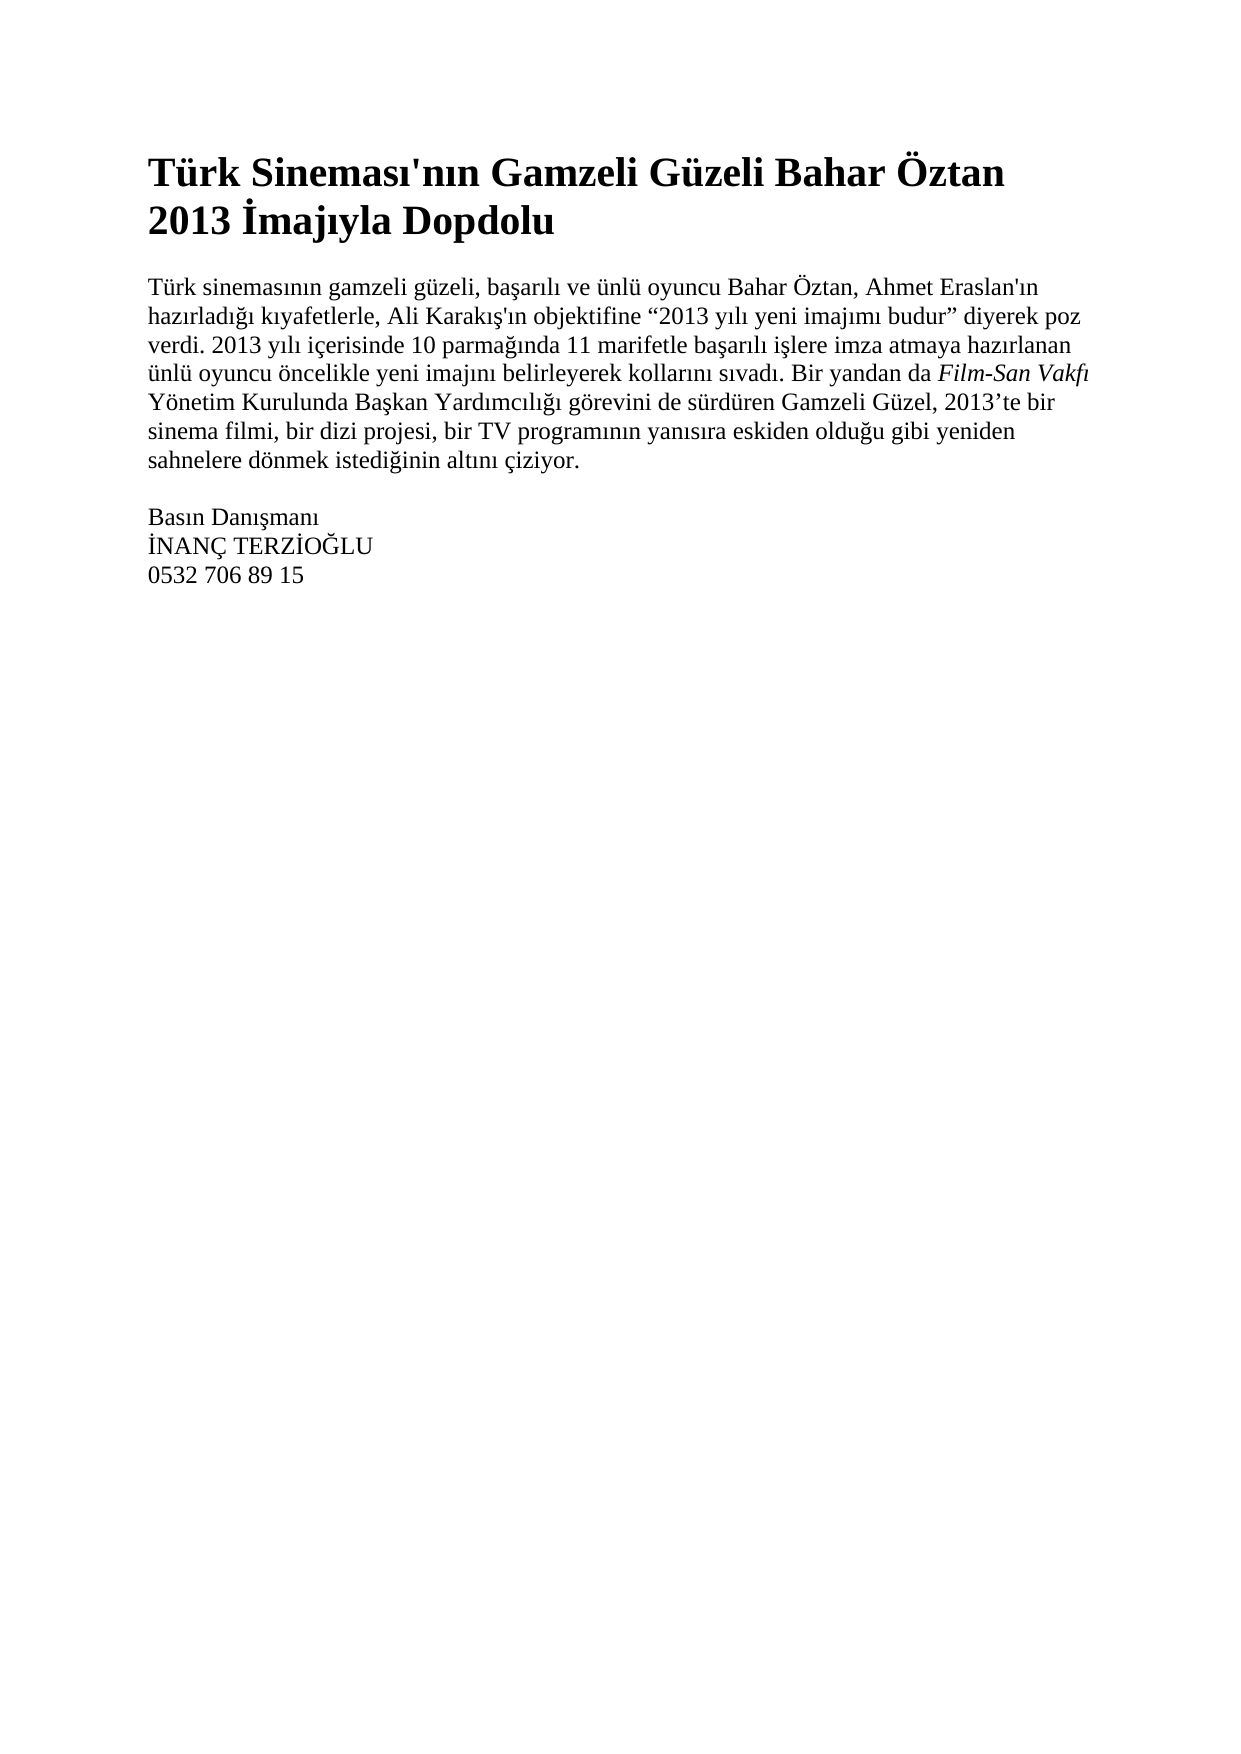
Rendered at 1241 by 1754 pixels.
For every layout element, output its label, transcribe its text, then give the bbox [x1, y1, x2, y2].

text İNANÇ TERZİOĞLU [148, 531, 1093, 560]
text Basın Danışmanı [148, 502, 1093, 531]
text Türk sinemasının gamzeli güzeli, başarılı ve ünlü oyuncu Bahar Öztan, Ahmet Eraslan'ın hazırladığı kıyafetlerle, Ali Karakış'ın objektifine “2013 yılı yeni imajımı budur” diyerek poz verdi. 2013 yılı içerisinde 10 parmağında 11 marifetle başarılı işlere imza atmaya hazırlanan ünlü oyuncu öncelikle yeni imajını belirleyerek kollarını sıvadı. Bir yandan da Film-San Vakfı Yönetim Kurulunda Başkan Yardımcılığı görevini de sürdüren Gamzeli Güzel, 2013’te bir sinema filmi, bir dizi projesi, bir TV programının yanısıra eskiden olduğu gibi yeniden sahnelere dönmek istediğinin altını çiziyor. [148, 272, 1093, 473]
text 0532 706 89 15 [148, 560, 1093, 588]
text Türk Sineması'nın Gamzeli Güzeli Bahar Öztan 2013 İmajıyla Dopdolu [148, 148, 1093, 243]
